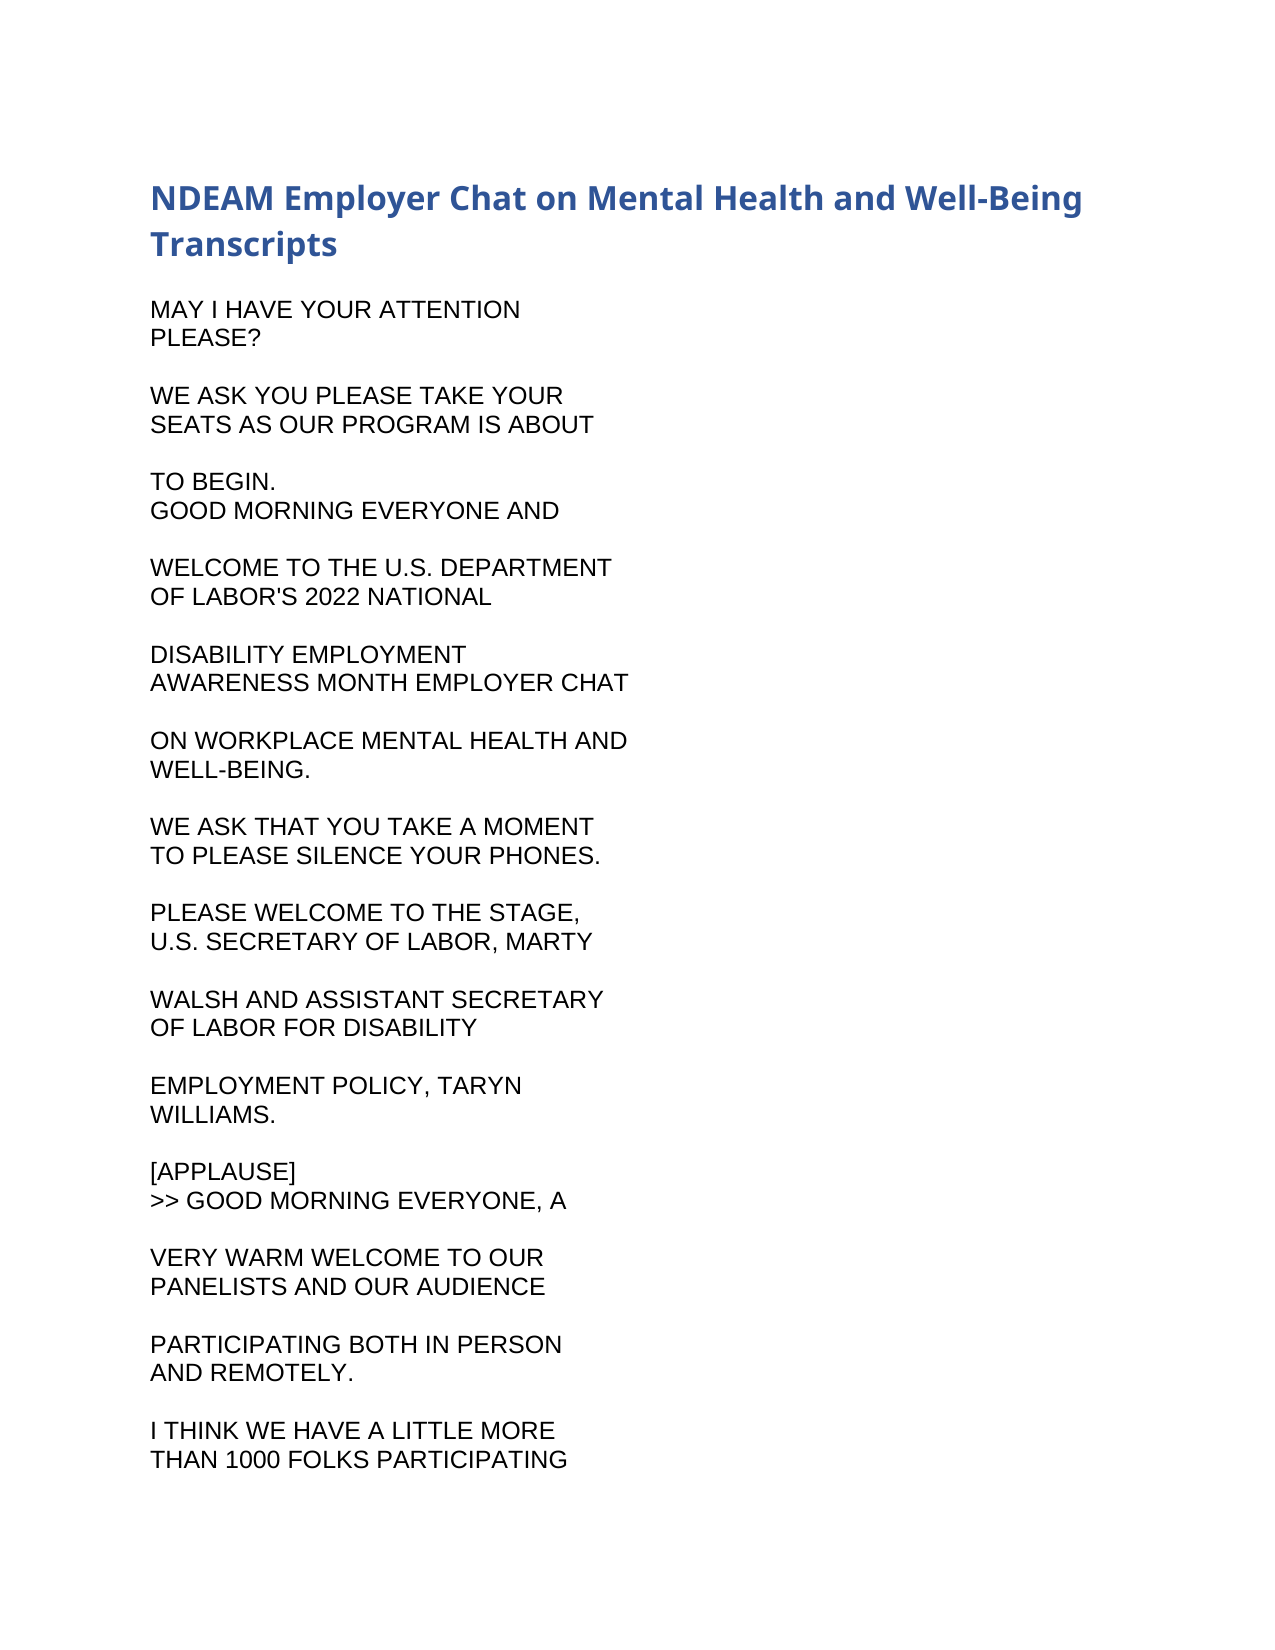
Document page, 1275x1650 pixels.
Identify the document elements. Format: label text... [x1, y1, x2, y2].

text WE ASK THAT YOU TAKE A MOMENT [150, 812, 1125, 841]
text OF LABOR'S 2022 NATIONAL [150, 582, 1125, 611]
text PARTICIPATING BOTH IN PERSON [150, 1329, 1125, 1358]
text WELL-BEING. [150, 754, 1125, 783]
text OF LABOR FOR DISABILITY [150, 1013, 1125, 1042]
text TO PLEASE SILENCE YOUR PHONES. [150, 841, 1125, 869]
text WELCOME TO THE U.S. DEPARTMENT [150, 553, 1125, 582]
text TO BEGIN. [150, 467, 1125, 496]
text WALSH AND ASSISTANT SECRETARY [150, 984, 1125, 1013]
text THAN 1000 FOLKS PARTICIPATING [150, 1444, 1125, 1473]
text DISABILITY EMPLOYMENT [150, 639, 1125, 668]
text AND REMOTELY. [150, 1358, 1125, 1387]
text [APPLAUSE] [150, 1157, 1125, 1186]
text SEATS AS OUR PROGRAM IS ABOUT [150, 409, 1125, 438]
text VERY WARM WELCOME TO OUR [150, 1243, 1125, 1272]
text PANELISTS AND OUR AUDIENCE [150, 1272, 1125, 1301]
text PLEASE WELCOME TO THE STAGE, [150, 898, 1125, 927]
text ON WORKPLACE MENTAL HEALTH AND [150, 726, 1125, 754]
text EMPLOYMENT POLICY, TARYN [150, 1071, 1125, 1099]
text WE ASK YOU PLEASE TAKE YOUR [150, 381, 1125, 409]
text PLEASE? [150, 323, 1125, 352]
text U.S. SECRETARY OF LABOR, MARTY [150, 927, 1125, 956]
text GOOD MORNING EVERYONE AND [150, 496, 1125, 524]
text AWARENESS MONTH EMPLOYER CHAT [150, 668, 1125, 697]
text WILLIAMS. [150, 1099, 1125, 1128]
text I THINK WE HAVE A LITTLE MORE [150, 1416, 1125, 1444]
text >> GOOD MORNING EVERYONE, A [150, 1186, 1125, 1214]
text MAY I HAVE YOUR ATTENTION [150, 294, 1125, 323]
